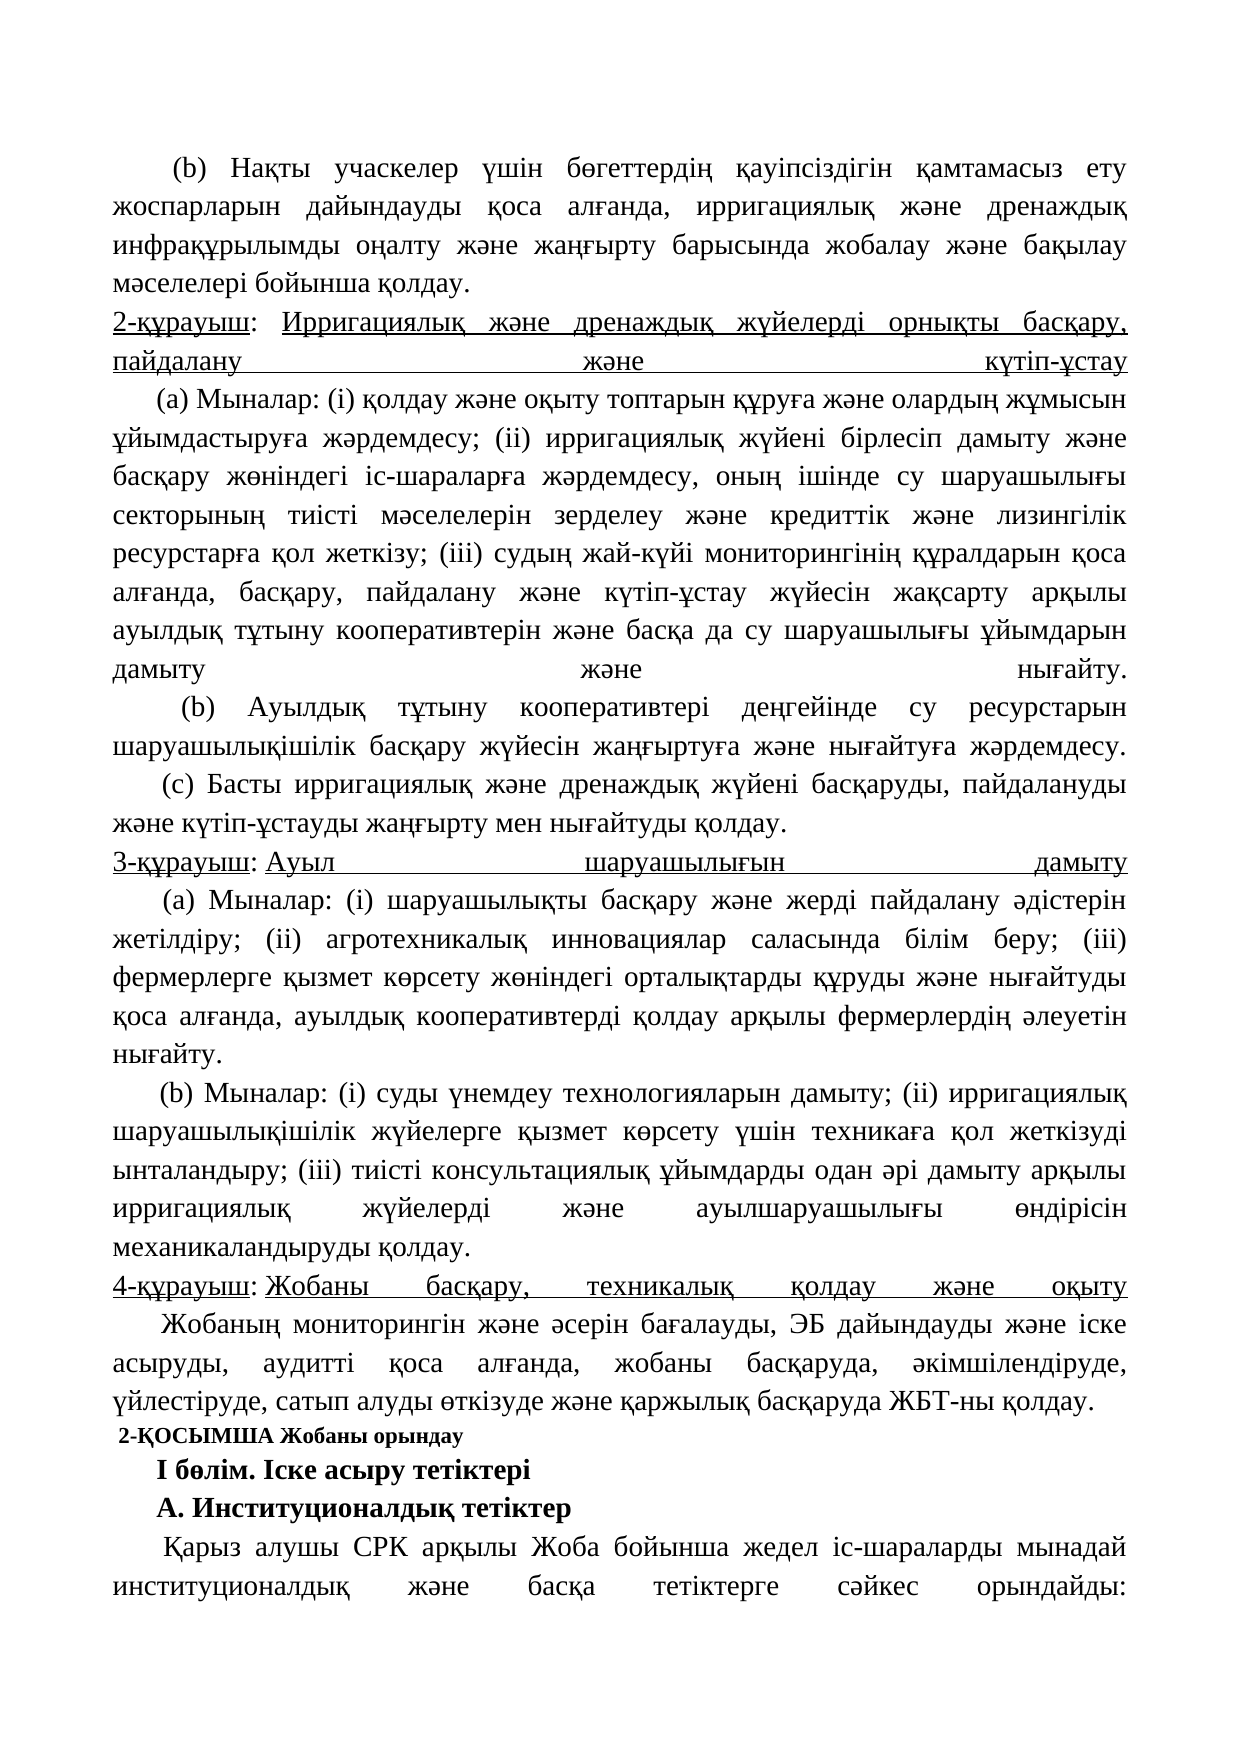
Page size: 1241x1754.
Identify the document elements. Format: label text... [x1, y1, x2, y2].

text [112, 150, 1128, 299]
text 4-құрауыш: Жобаны басқару, техникалық қолдау және оқыту Жобаның мониторингін және әсерін бағалауды, ЭБ дайындауды және іске асыруды, аудитті қоса алғанда, жобаны басқаруда, әкімшілендіруде, үйлестіруде, сатып алуды өткізуде және қаржылық басқаруда ЖБТ-ны қолдау. [112, 1268, 1128, 1417]
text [112, 1529, 1128, 1601]
text I бөлім. Іске асыру тетіктері [112, 1452, 1128, 1486]
text 3-құрауыш: Ауыл шаруашылығын дамыту (a) Мыналар: (і) шаруашылықты басқару және жерді пайдалану әдістерін жетілдіру; (іі) агротехникалық инновациялар саласында білім беру; (ііі) фермерлерге қызмет көрсету жөніндегі орталықтарды құруды және нығайтуды қоса алғанда, ауылдық кооперативтерді қолдау арқылы фермерлердің әлеуетін нығайту. (b) Мыналар: (і) суды үнемдеу технологияларын дамыту; (іі) ирригациялық шаруашылықішілік жүйелерге қызмет көрсету үшін техникаға қол жеткізуді ынталандыру; (ііі) тиісті консультациялық ұйымдарды одан әрі дамыту арқылы ирригациялық жүйелерді және ауылшаруашылығы өндірісін механикаландыруды қолдау. [112, 844, 1128, 1263]
text 2-құрауыш: Ирригациялық және дренаждық жүйелерді орнықты басқару, пайдалану және күтіп-ұстау (a) Мыналар: (і) қолдау және оқыту топтарын құруға және олардың жұмысын ұйымдастыруға жәрдемдесу; (іі) ирригациялық жүйені бірлесіп дамыту және басқару жөніндегі іс-шараларға жәрдемдесу, оның ішінде су шаруашылығы секторының тиісті мәселелерін зерделеу және кредиттік және лизингілік ресурстарға қол жеткізу; (ііі) судың жай-күйі мониторингінің құралдарын қоса алғанда, басқару, пайдалану және күтіп-ұстау жүйесін жақсарту арқылы ауылдық тұтыну кооперативтерін және басқа да су шаруашылығы ұйымдарын дамыту және нығайту. (b) Ауылдық тұтыну кооперативтері деңгейінде су ресурстарын шаруашылықішілік басқару жүйесін жаңғыртуға және нығайтуға жәрдемдесу. (c) Басты ирригациялық және дренаждық жүйені басқаруды, пайдалануды және күтіп-ұстауды жаңғырту мен нығайтуды қолдау. [112, 304, 1128, 372]
text А. Институционалдық тетіктер [112, 1491, 1128, 1524]
text 2-ҚОСЫМША Жобаны орындау [112, 1422, 1128, 1448]
text 2-құрауыш: Ирригациялық және дренаждық жүйелерді орнықты басқару, пайдалану және күтіп-ұстау (a) Мыналар: (і) қолдау және оқыту топтарын құруға және олардың жұмысын ұйымдастыруға жәрдемдесу; (іі) ирригациялық жүйені бірлесіп дамыту және басқару жөніндегі іс-шараларға жәрдемдесу, оның ішінде су шаруашылығы секторының тиісті мәселелерін зерделеу және кредиттік және лизингілік ресурстарға қол жеткізу; (ііі) судың жай-күйі мониторингінің құралдарын қоса алғанда, басқару, пайдалану және күтіп-ұстау жүйесін жақсарту арқылы ауылдық тұтыну кооперативтерін және басқа да су шаруашылығы ұйымдарын дамыту және нығайту. (b) Ауылдық тұтыну кооперативтері деңгейінде су ресурстарын шаруашылықішілік басқару жүйесін жаңғыртуға және нығайтуға жәрдемдесу. (c) Басты ирригациялық және дренаждық жүйені басқаруды, пайдалануды және күтіп-ұстауды жаңғырту мен нығайтуды қолдау. [112, 373, 1128, 839]
